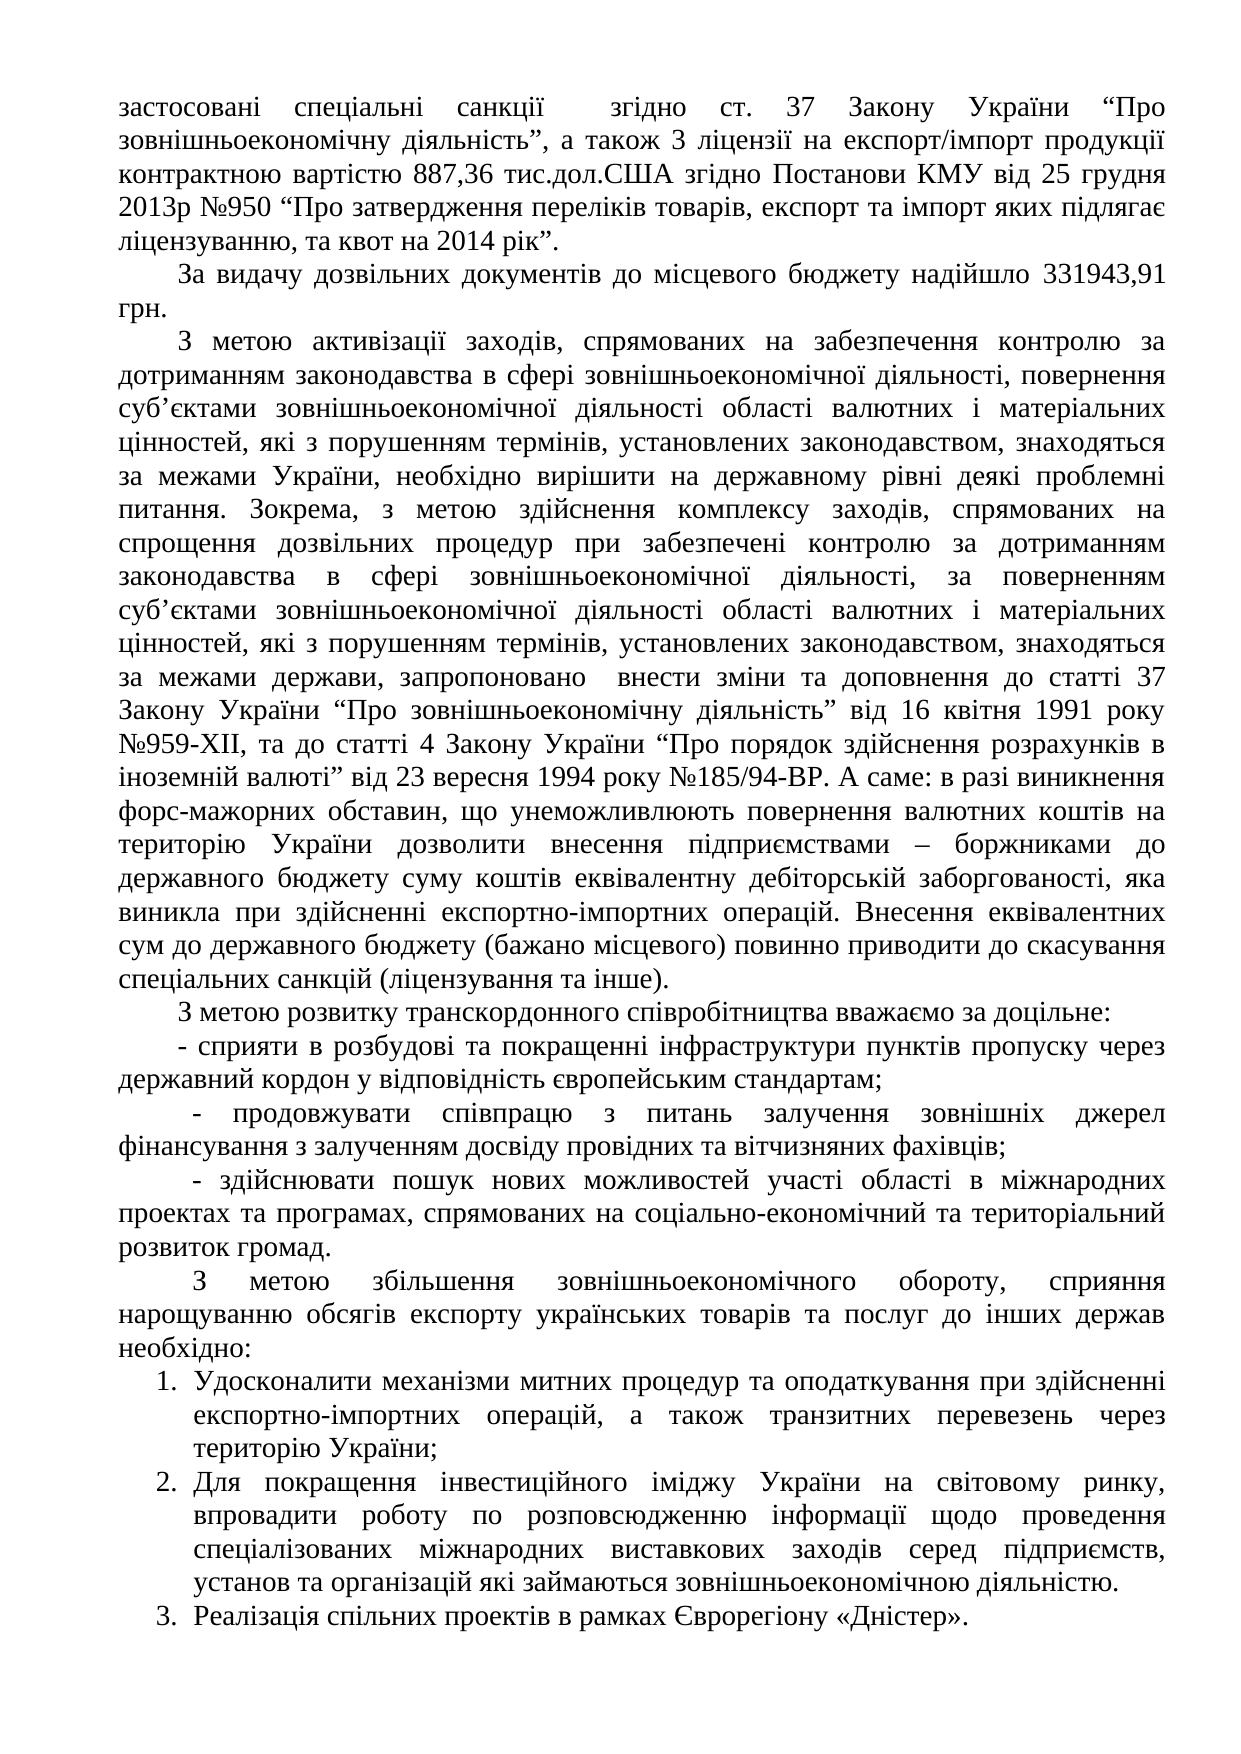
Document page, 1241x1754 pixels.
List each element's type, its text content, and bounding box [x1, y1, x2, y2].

text За видачу дозвільних документів до місцевого бюджету надійшло 331943,91 грн. [118, 256, 1167, 323]
text З метою збільшення зовнішньоекономічного обороту, сприяння нарощуванню обсягів експорту українських товарів та послуг до інших держав необхідно: [118, 1263, 1167, 1363]
text - продовжувати співпрацю з питань залучення зовнішніх джерел фінансування з залученням досвіду провідних та вітчизняних фахівців; [118, 1095, 1167, 1162]
text З метою розвитку транскордонного співробітництва вважаємо за доцільне: [118, 994, 1167, 1028]
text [118, 89, 1167, 256]
list Удосконалити механізми митних процедур та оподаткування при здійсненні експортно-імпортних операцій, а також транзитних перевезень через територію України; [156, 1363, 1167, 1464]
text - сприяти в розбудові та покращенні інфраструктури пунктів пропуску через державний кордон у відповідність європейським стандартам; [118, 1028, 1167, 1095]
text - здійснювати пошук нових можливостей участі області в міжнародних проектах та програмах, спрямованих на соціально-економічний та територіальний розвиток громад. [118, 1162, 1167, 1263]
list Для покращення інвестиційного іміджу України на світовому ринку, впровадити роботу по розповсюдженню інформації щодо проведення спеціалізованих міжнародних виставкових заходів серед підприємств, установ та організацій які займаються зовнішньоекономічною діяльністю. [156, 1464, 1167, 1598]
list Реалізація спільних проектів в рамках Єврорегіону «Дністер». [156, 1598, 1167, 1632]
text З метою активізації заходів, спрямованих на забезпечення контролю за дотриманням законодавства в сфері зовнішньоекономічної діяльності, повернення суб’єктами зовнішньоекономічної діяльності області валютних і матеріальних цінностей, які з порушенням термінів, установлених законодавством, знаходяться за межами України, необхідно вирішити на державному рівні деякі проблемні питання. Зокрема, з метою здійснення комплексу заходів, спрямованих на спрощення дозвільних процедур при забезпечені контролю за дотриманням законодавства в сфері зовнішньоекономічної діяльності, за поверненням суб’єктами зовнішньоекономічної діяльності області валютних і матеріальних цінностей, які з порушенням термінів, установлених законодавством, знаходяться за межами держави, запропоновано внести зміни та доповнення до статті 37 Закону України “Про зовнішньоекономічну діяльність” від 16 квітня 1991 року №959-ХІІ, та до статті 4 Закону України “Про порядок здійснення розрахунків в іноземній валюті” від 23 вересня 1994 року №185/94-ВР. А саме: в разі виникнення форс-мажорних обставин, що унеможливлюють повернення валютних коштів на територію України дозволити внесення підприємствами – боржниками до державного бюджету суму коштів еквівалентну дебіторській заборгованості, яка виникла при здійсненні експортно-імпортних операцій. Внесення еквівалентних сум до державного бюджету (бажано місцевого) повинно приводити до скасування спеціальних санкцій (ліцензування та інше). [118, 323, 1167, 994]
